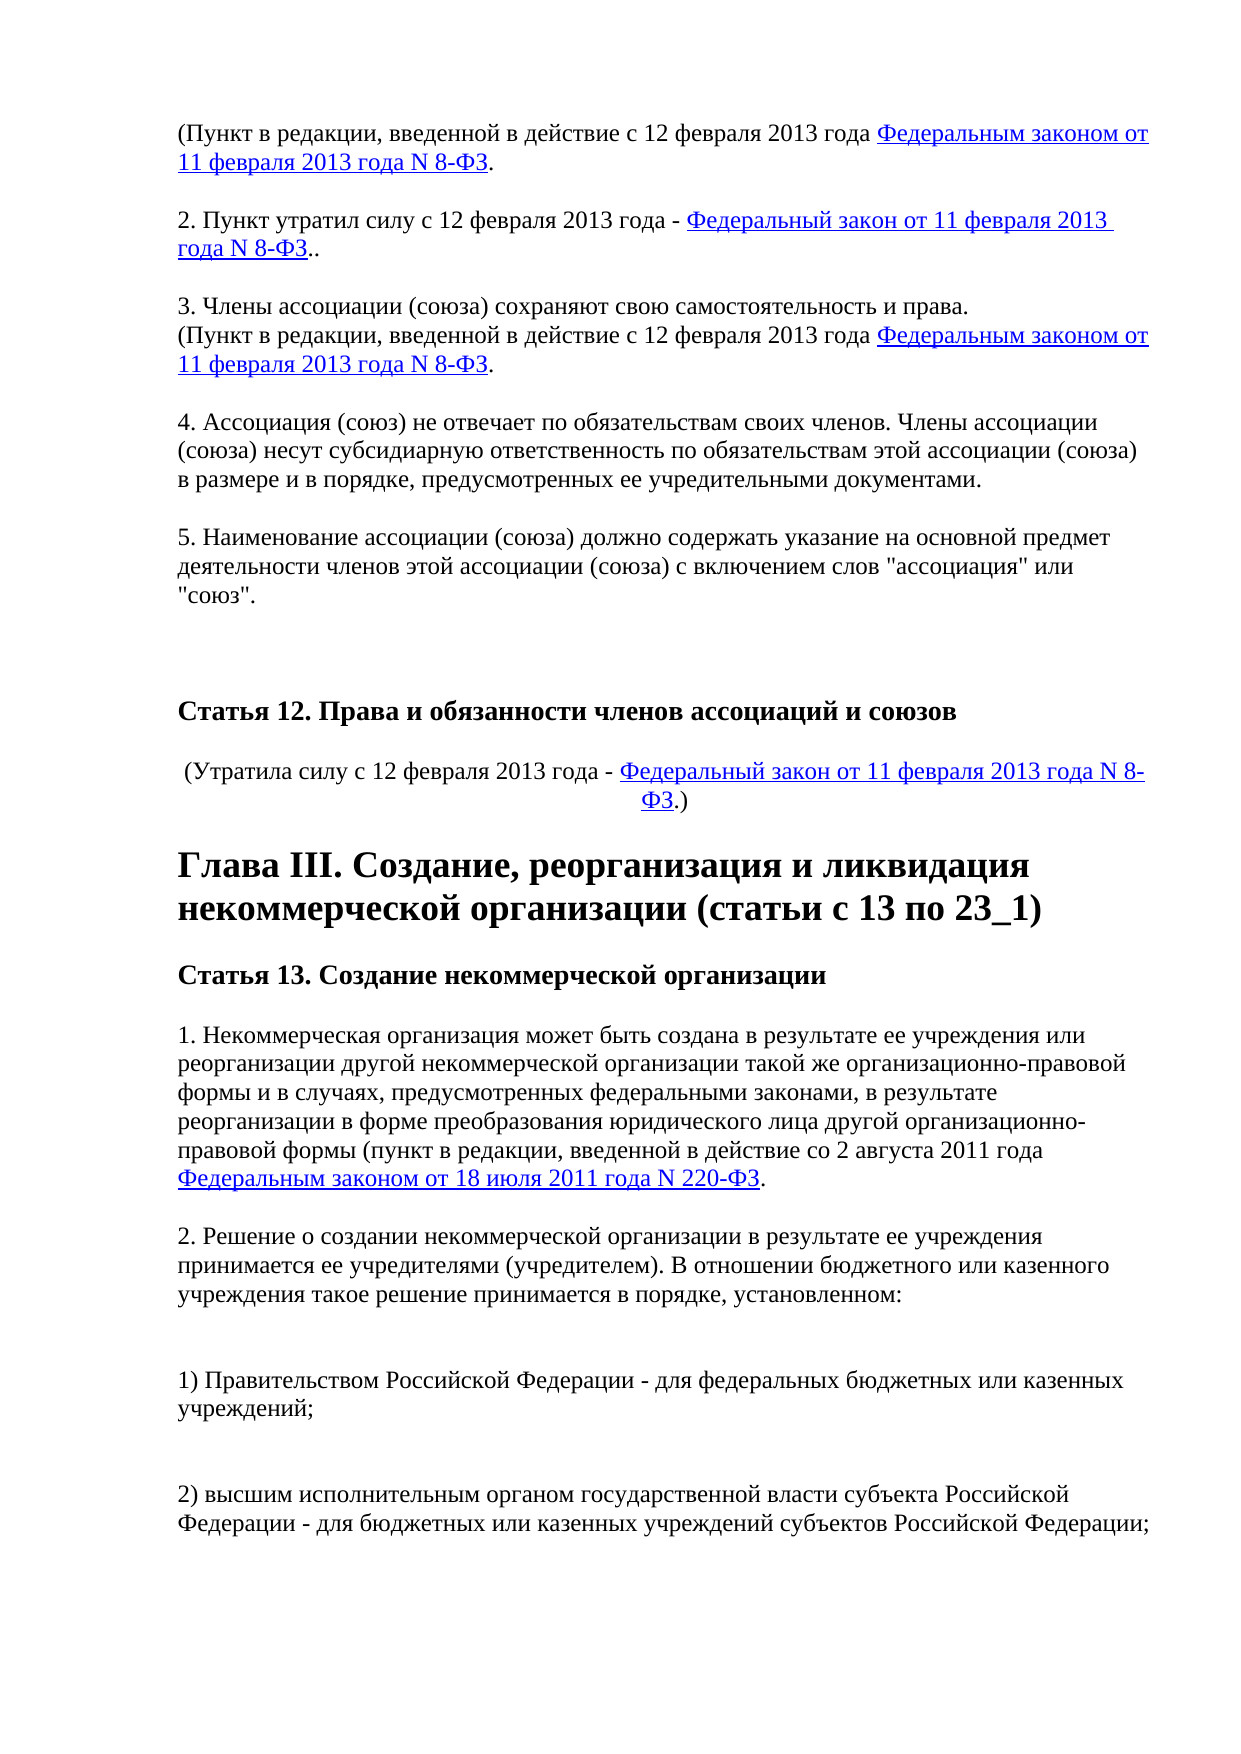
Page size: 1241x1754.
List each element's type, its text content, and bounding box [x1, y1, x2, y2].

text 2. Решение о создании некоммерческой организации в результате ее учреждения принимается ее учредителями (учредителем). В отношении бюджетного или казенного учреждения такое решение принимается в порядке, установленном: [177, 1221, 1152, 1336]
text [177, 118, 1152, 176]
text 1. Некоммерческая организация может быть создана в результате ее учреждения или реорганизации другой некоммерческой организации такой же организационно-правовой формы и в случаях, предусмотренных федеральными законами, в результате реорганизации в форме преобразования юридического лица другой организационно-правовой формы (пункт в редакции, введенной в действие со 2 августа 2011 года Федеральным законом от 18 июля 2011 года N 220-ФЗ. [177, 1020, 1152, 1192]
text 5. Наименование ассоциации (союза) должно содержать указание на основной предмет деятельности членов этой ассоциации (союза) с включением слов "ассоциация" или "союз". [177, 522, 1152, 665]
text 2. Пункт утратил силу с 12 февраля 2013 года - Федеральный закон от 11 февраля 2013 года N 8-ФЗ.. [177, 205, 1152, 262]
text (Утратила силу с 12 февраля 2013 года - Федеральный закон от 11 февраля 2013 года N 8-ФЗ.) [177, 756, 1152, 813]
text Статья 12. Права и обязанности членов ассоциаций и союзов [177, 694, 1152, 727]
text 1) Правительством Российской Федерации - для федеральных бюджетных или казенных учреждений; [177, 1365, 1152, 1450]
text 3. Члены ассоциации (союза) сохраняют свою самостоятельность и права. (Пункт в редакции, введенной в действие с 12 февраля 2013 года Федеральным законом от 11 февраля 2013 года N 8-ФЗ. [177, 291, 1152, 378]
text Статья 13. Создание некоммерческой организации [177, 958, 1152, 991]
text Глава III. Создание, реорганизация и ликвидация некоммерческой организации (статьи с 13 по 23_1) [177, 843, 1152, 929]
text 4. Ассоциация (союз) не отвечает по обязательствам своих членов. Члены ассоциации (союза) несут субсидиарную ответственность по обязательствам этой ассоциации (союза) в размере и в порядке, предусмотренных ее учредительными документами. [177, 407, 1152, 493]
text 2) высшим исполнительным органом государственной власти субъекта Российской Федерации - для бюджетных или казенных учреждений субъектов Российской Федерации; [177, 1479, 1152, 1565]
